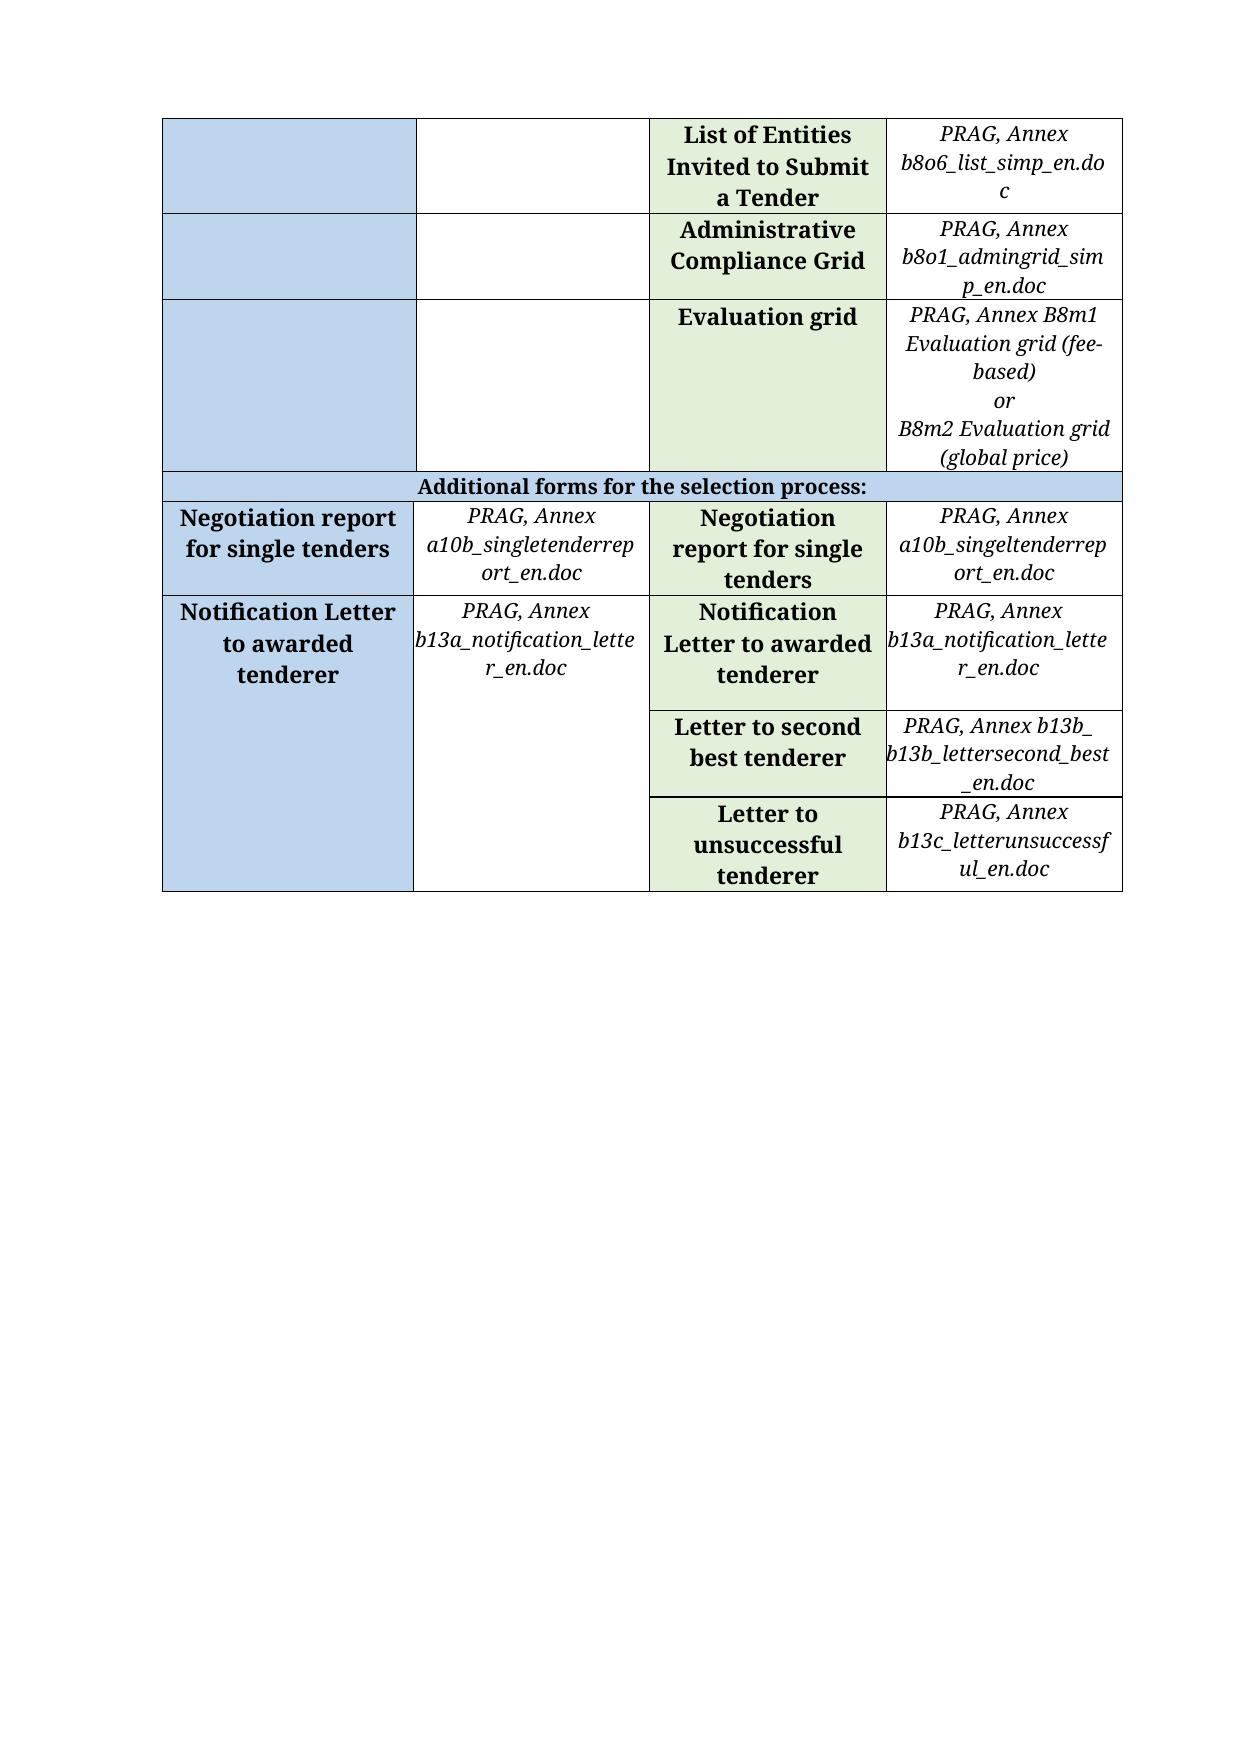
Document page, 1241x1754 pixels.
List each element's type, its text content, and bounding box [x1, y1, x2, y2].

table_cell List of Entities Invited to Submit a Tender [650, 119, 886, 213]
table_cell [417, 214, 649, 299]
table_cell PRAG, Annex b13a_notification_letter_en.doc [887, 596, 1122, 710]
table_cell Letter to unsuccessful tenderer [650, 798, 886, 891]
table_cell Negotiation report for single tenders [163, 502, 413, 595]
table_cell [163, 119, 416, 213]
table_cell PRAG, Annex b8o6_list_simp_en.doc [887, 119, 1122, 213]
table_cell Letter to second best tenderer [650, 711, 886, 796]
table_cell PRAG, Annex b8o1_admingrid_simp_en.doc [887, 214, 1122, 299]
table_cell [163, 300, 416, 471]
table_cell [163, 214, 416, 299]
table_cell Additional forms for the selection process: [163, 472, 1122, 501]
table_cell PRAG, Annex B8m1 Evaluation grid (fee- based) or B8m2 Evaluation grid (global price) [887, 300, 1122, 471]
table_cell Negotiation report for single tenders [650, 502, 886, 595]
table_cell PRAG, Annex a10b_singeltenderreport_en.doc [887, 502, 1122, 595]
table_cell Evaluation grid [650, 300, 886, 471]
table_cell [417, 119, 649, 213]
table_cell Notification Letter to awarded tenderer [650, 596, 886, 710]
table_cell Notification Letter to awarded tenderer [163, 596, 413, 891]
table_cell PRAG, Annex b13b_ b13b_lettersecond_best_en.doc [887, 711, 1122, 796]
table_cell PRAG, Annex a10b_singletenderreport_en.doc [414, 502, 649, 595]
table_cell [417, 300, 649, 471]
table_cell PRAG, Annex b13c_letterunsuccessful_en.doc [887, 798, 1122, 891]
table_cell PRAG, Annex b13a_notification_letter_en.doc [414, 596, 649, 891]
table_cell Administrative Compliance Grid [650, 214, 886, 299]
